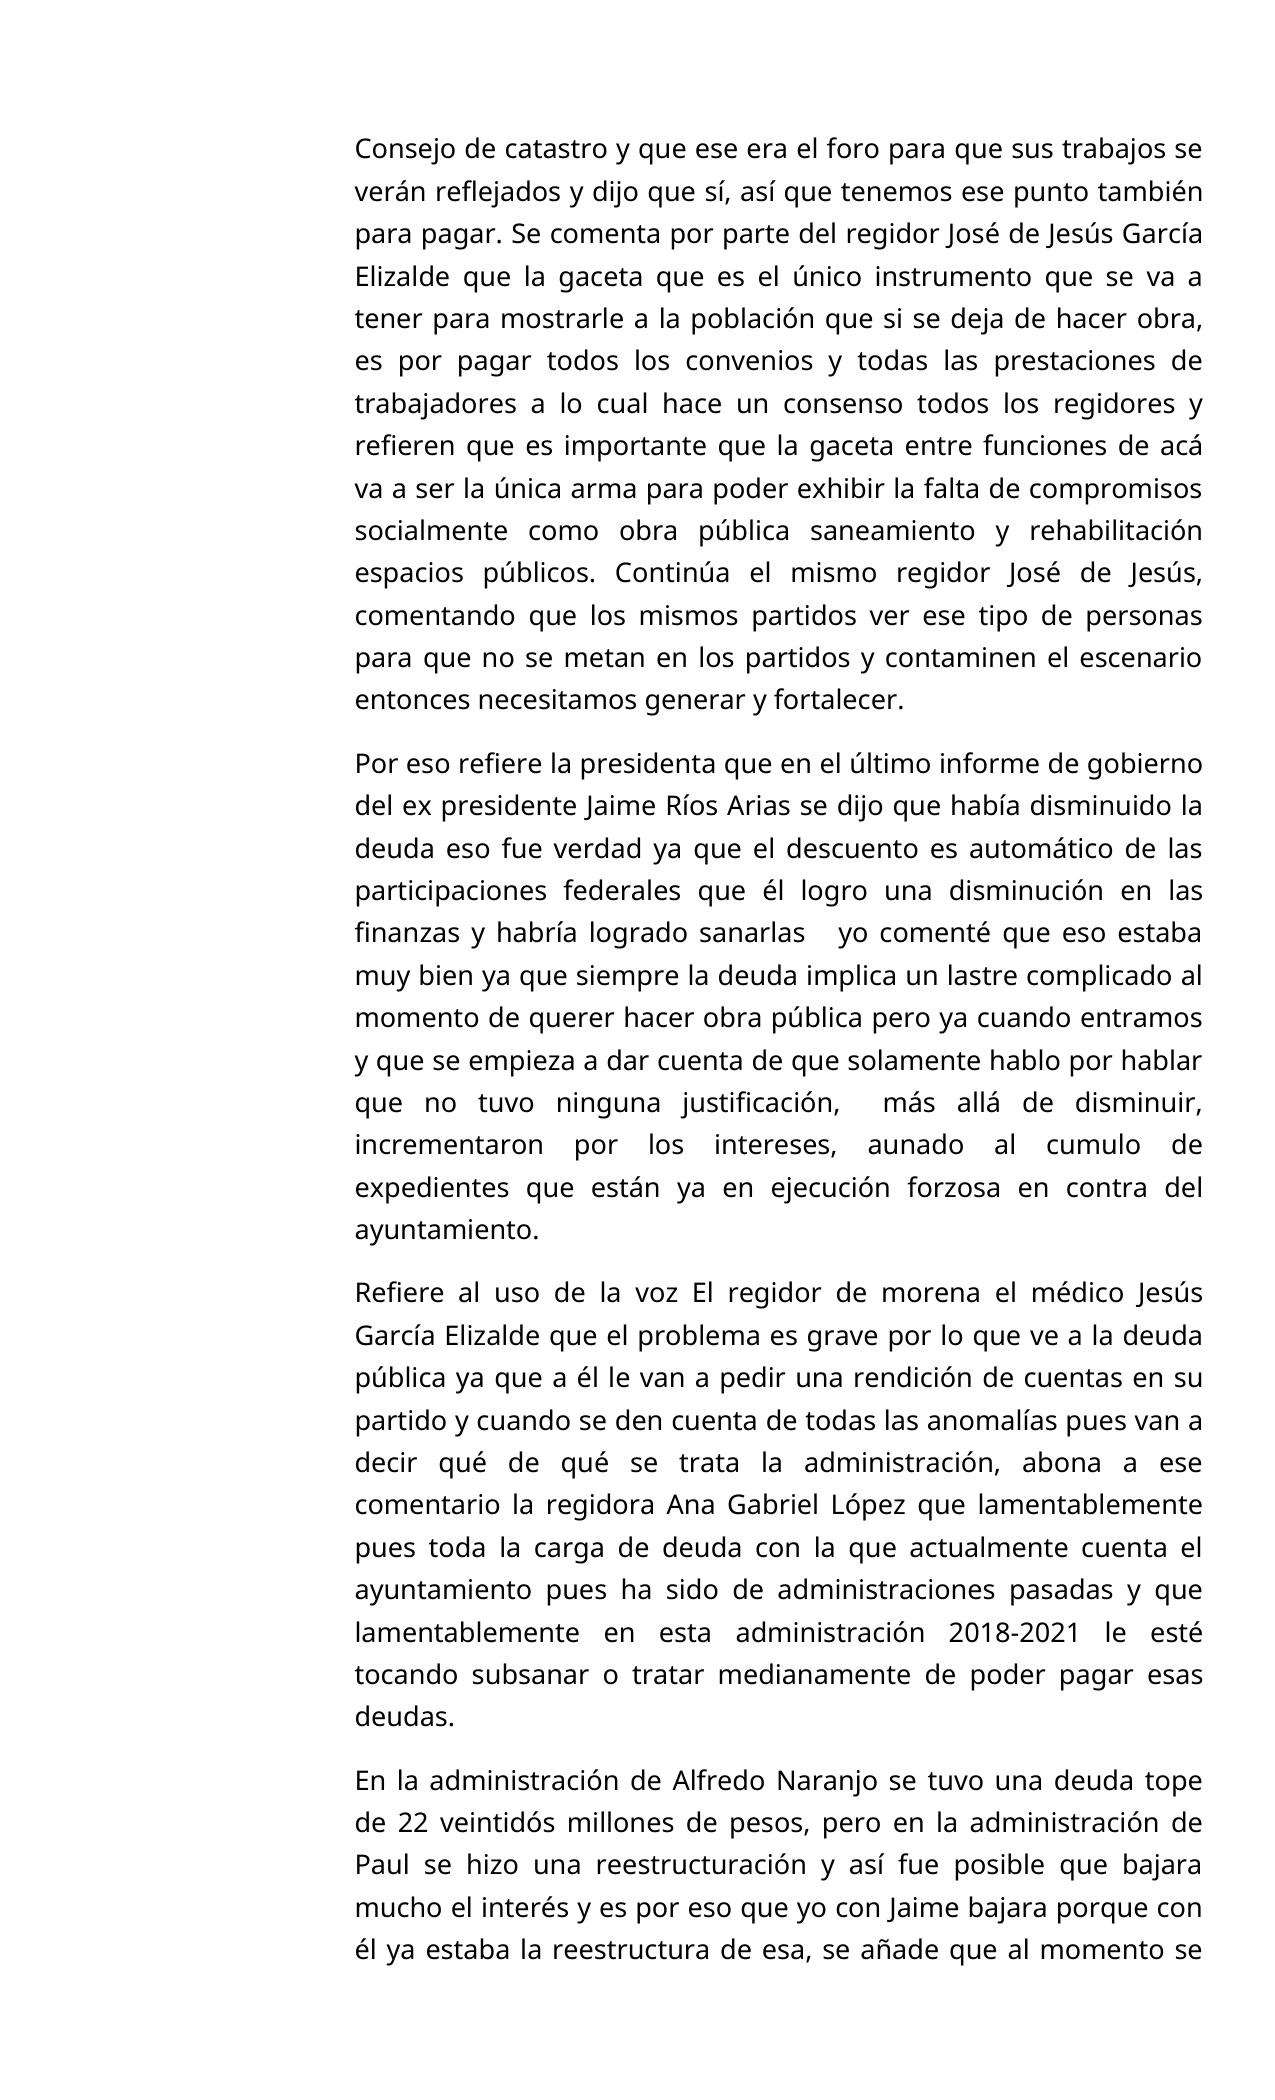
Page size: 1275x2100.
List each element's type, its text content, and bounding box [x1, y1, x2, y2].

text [354, 130, 1204, 718]
text Refiere al uso de la voz El regidor de morena el médico Jesús García Elizalde que el problema es grave por lo que ve a la deuda pública ya que a él le van a pedir una rendición de cuentas en su partido y cuando se den cuenta de todas las anomalías pues van a decir qué de qué se trata la administración, abona a ese comentario la regidora Ana Gabriel López que lamentablemente pues toda la carga de deuda con la que actualmente cuenta el ayuntamiento pues ha sido de administraciones pasadas y que lamentablemente en esta administración 2018-2021 le esté tocando subsanar o tratar medianamente de poder pagar esas deudas. [354, 1274, 1204, 1735]
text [354, 1761, 1204, 1967]
text Por eso refiere la presidenta que en el último informe de gobierno del ex presidente Jaime Ríos Arias se dijo que había disminuido la deuda eso fue verdad ya que el descuento es automático de las participaciones federales que él logro una disminución en las finanzas y habría logrado sanarlas yo comenté que eso estaba muy bien ya que siempre la deuda implica un lastre complicado al momento de querer hacer obra pública pero ya cuando entramos y que se empieza a dar cuenta de que solamente hablo por hablar que no tuvo ninguna justificación, más allá de disminuir, incrementaron por los intereses, aunado al cumulo de expedientes que están ya en ejecución forzosa en contra del ayuntamiento. [354, 744, 1204, 1247]
